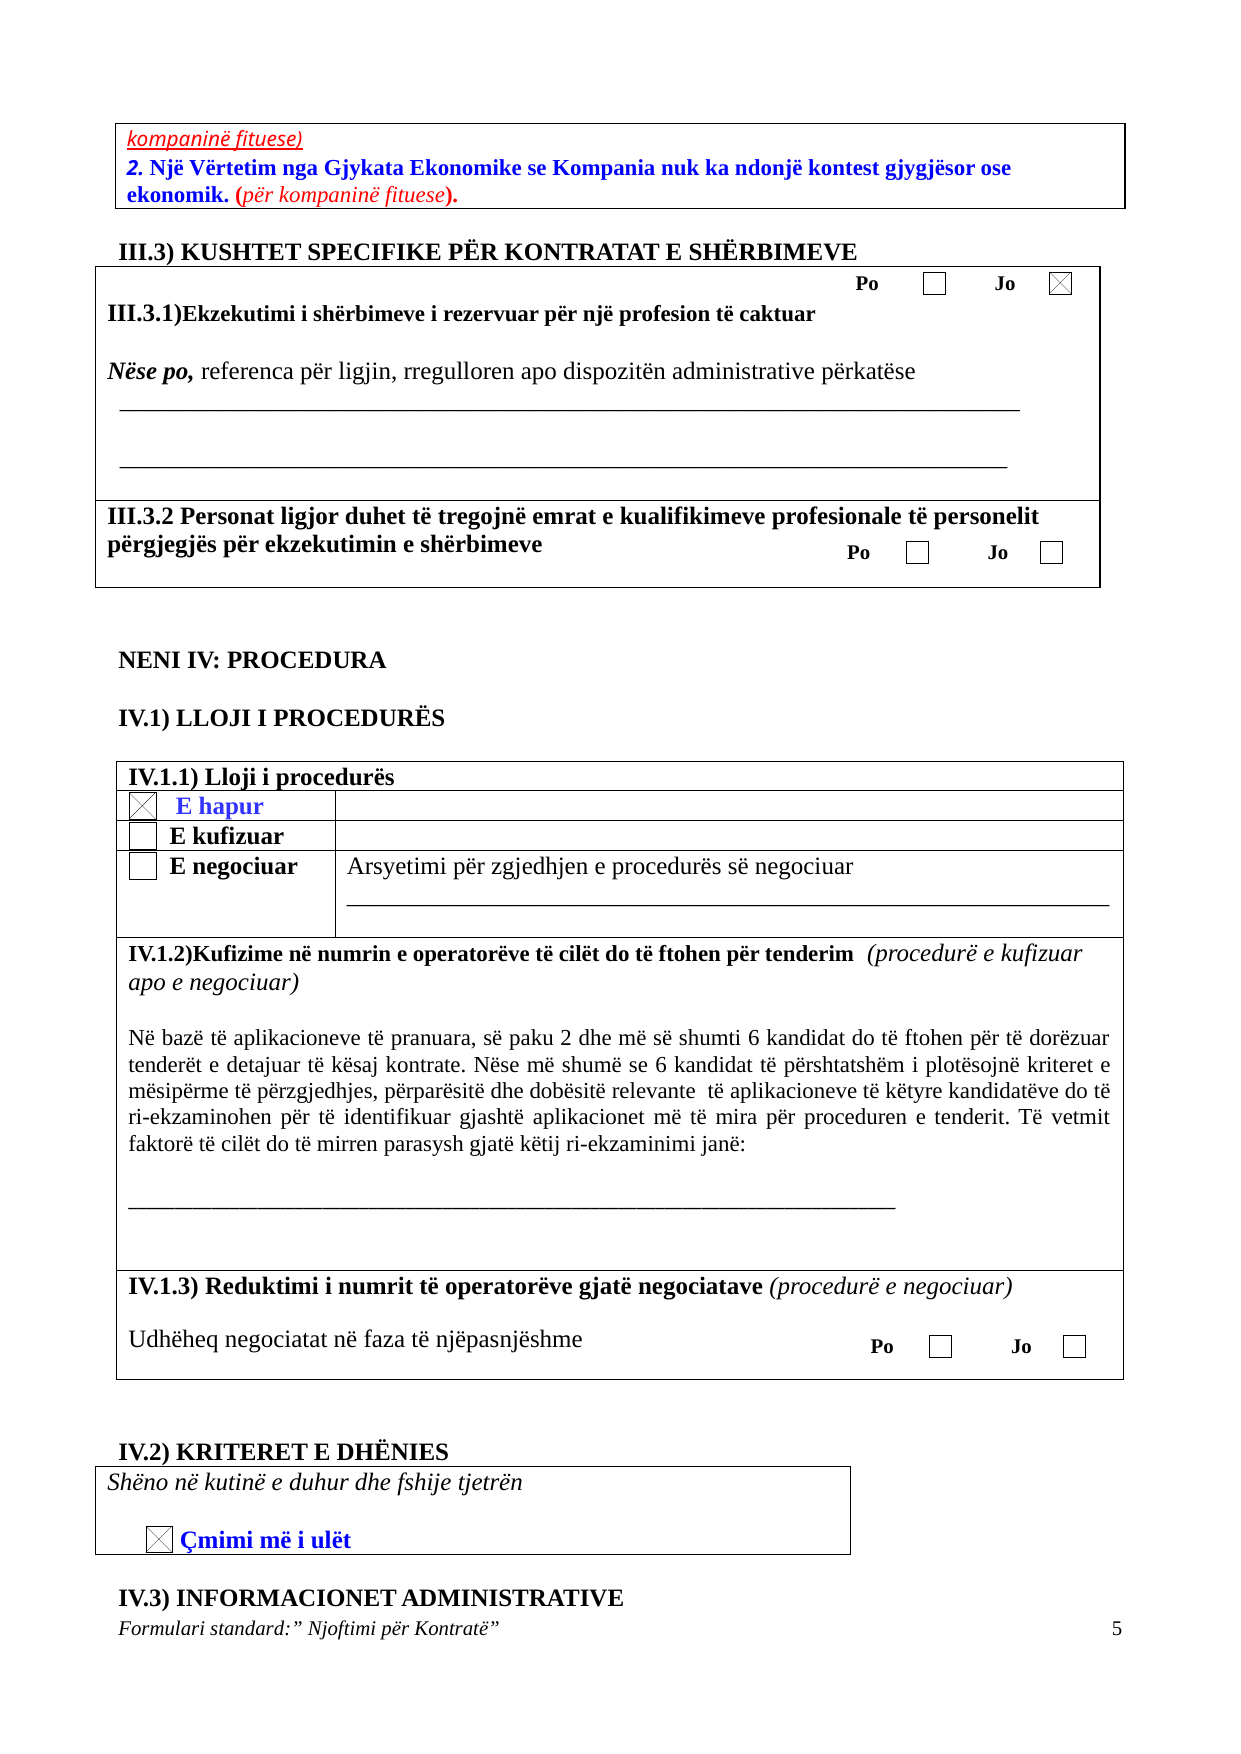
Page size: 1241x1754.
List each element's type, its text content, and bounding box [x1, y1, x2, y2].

text IV.2) KRITERET E DHËNIES [118, 1437, 1122, 1466]
table_cell III.3.2 Personat ligjor duhet të tregojnë emrat e kualifikimeve profesionale të personelit përgjegjës për ekzekutimin e shërbimeve [96, 501, 1099, 587]
table_cell IV.1.2)Kufizime në numrin e operatorëve të cilët do të ftohen për tenderim (procedurë e kufizuar apo e negociuar) Në bazë të aplikacioneve të pranuara, së paku 2 dhe më së shumti 6 kandidat do të ftohen për të dorëzuar tenderët e detajuar të kësaj kontrate. Nëse më shumë se 6 kandidat të përshtatshëm i plotësojnë kriteret e mësipërme të përzgjedhjes, përparësitë dhe dobësitë relevante të aplikacioneve të këtyre kandidatëve do të ri-ekzaminohen për të identifikuar gjashtë aplikacionet më të mira për proceduren e tenderit. Të vetmit faktorë të cilët do të mirren parasysh gjatë këtij ri-ekzaminimi janë: ___________________________________________________________________________________ [117, 938, 1123, 1270]
table_cell [336, 821, 1123, 850]
table_cell E negociuar [117, 851, 335, 937]
table_cell [336, 791, 1123, 820]
table_cell IV.1.3) Reduktimi i numrit të operatorëve gjatë negociatave (procedurë e negociuar) Udhëheq negociatat në faza të njëpasnjëshme [117, 1271, 1123, 1379]
text III.3) KUSHTET SPECIFIKE PËR KONTRATAT E SHËRBIMEVE [118, 237, 1122, 266]
table_header Shëno në kutinë e duhur dhe fshije tjetrën Çmimi më i ulët [96, 1467, 850, 1553]
text NENI IV: PROCEDURA [118, 646, 1122, 674]
table_cell Arsyetimi për zgjedhjen e procedurës së negociuar _____________________________________________________________ [336, 851, 1123, 937]
table_header IV.1.1) Lloji i procedurës [117, 762, 1123, 790]
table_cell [116, 124, 1124, 207]
table_header III.3.1)Ekzekutimi i shërbimeve i rezervuar për një profesion të caktuar Nëse po, referenca për ligjin, rregulloren apo dispozitën administrative përkatëse ________________________________________________________________________ _______________________________________________________________________ [96, 267, 1099, 500]
text IV.1) LLOJI I PROCEDURËS [118, 703, 1122, 732]
table_cell E hapur [117, 791, 335, 820]
table_cell E kufizuar [117, 821, 335, 850]
text IV.3) INFORMACIONET ADMINISTRATIVE [118, 1583, 1122, 1612]
